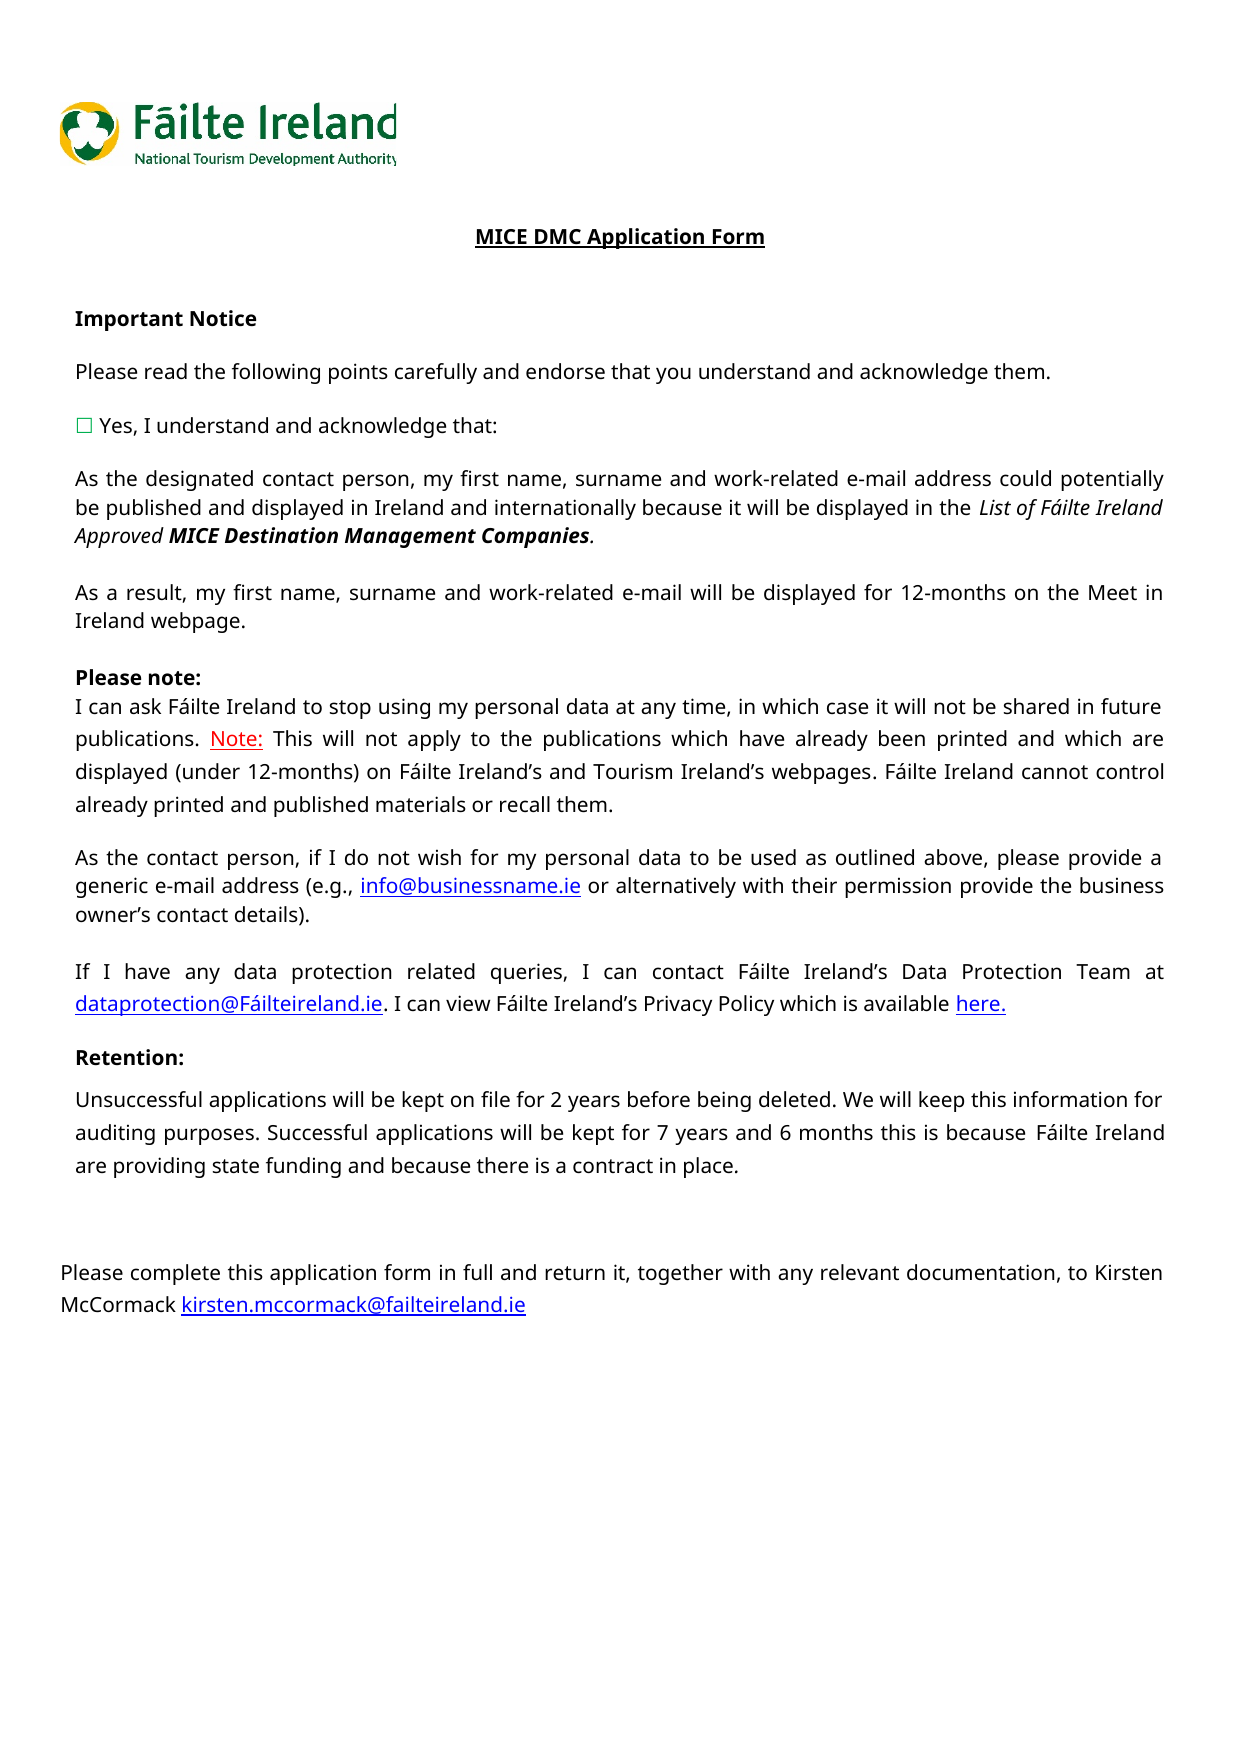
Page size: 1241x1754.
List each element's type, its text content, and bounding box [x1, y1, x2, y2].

text MICE DMC Application Form [75, 222, 1165, 251]
text Yes, I understand and acknowledge that: [99, 411, 1165, 439]
text As the contact person, if I do not wish for my personal data to be used as outlined above, please provide a generic e-mail address (e.g., info@businessname.ie or alternatively with their permission provide the business owner’s contact details). [75, 843, 1165, 928]
text As the designated contact person, my first name, surname and work-related e-mail address could potentially be published and displayed in Ireland and internationally because it will be displayed in the List of Fáilte Ireland Approved MICE Destination Management Companies. [75, 464, 1165, 550]
text Please complete this application form in full and return it, together with any relevant documentation, to Kirsten McCormack kirsten.mccormack@failteireland.ie [60, 1258, 1165, 1319]
text Important Notice [75, 304, 1165, 332]
text If I have any data protection related queries, I can contact Fáilte Ireland’s Data Protection Team at dataprotection@Fáilteireland.ie. I can view Fáilte Ireland’s Privacy Policy which is available here. [75, 985, 1165, 1018]
text Retention: [75, 1043, 1165, 1071]
text Unsuccessful applications will be kept on file for 2 years before being deleted. We will keep this information for auditing purposes. Successful applications will be kept for 7 years and 6 months this is because Fáilte Ireland are providing state funding and because there is a contract in place. [75, 1086, 1165, 1179]
text Please read the following points carefully and endorse that you understand and acknowledge them. [75, 357, 1165, 386]
text As a result, my first name, surname and work-related e-mail will be displayed for 12-months on the Meet in Ireland webpage. [75, 578, 1165, 635]
picture [58, 102, 396, 165]
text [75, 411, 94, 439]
text I can ask Fáilte Ireland to stop using my personal data at any time, in which case it will not be shared in future publications. Note: This will not apply to the publications which have already been printed and which are displayed (under 12-months) on Fáilte Ireland’s and Tourism Ireland’s webpages. Fáilte Ireland cannot control already printed and published materials or recall them. [75, 692, 1165, 818]
text Please note: [75, 663, 1165, 692]
